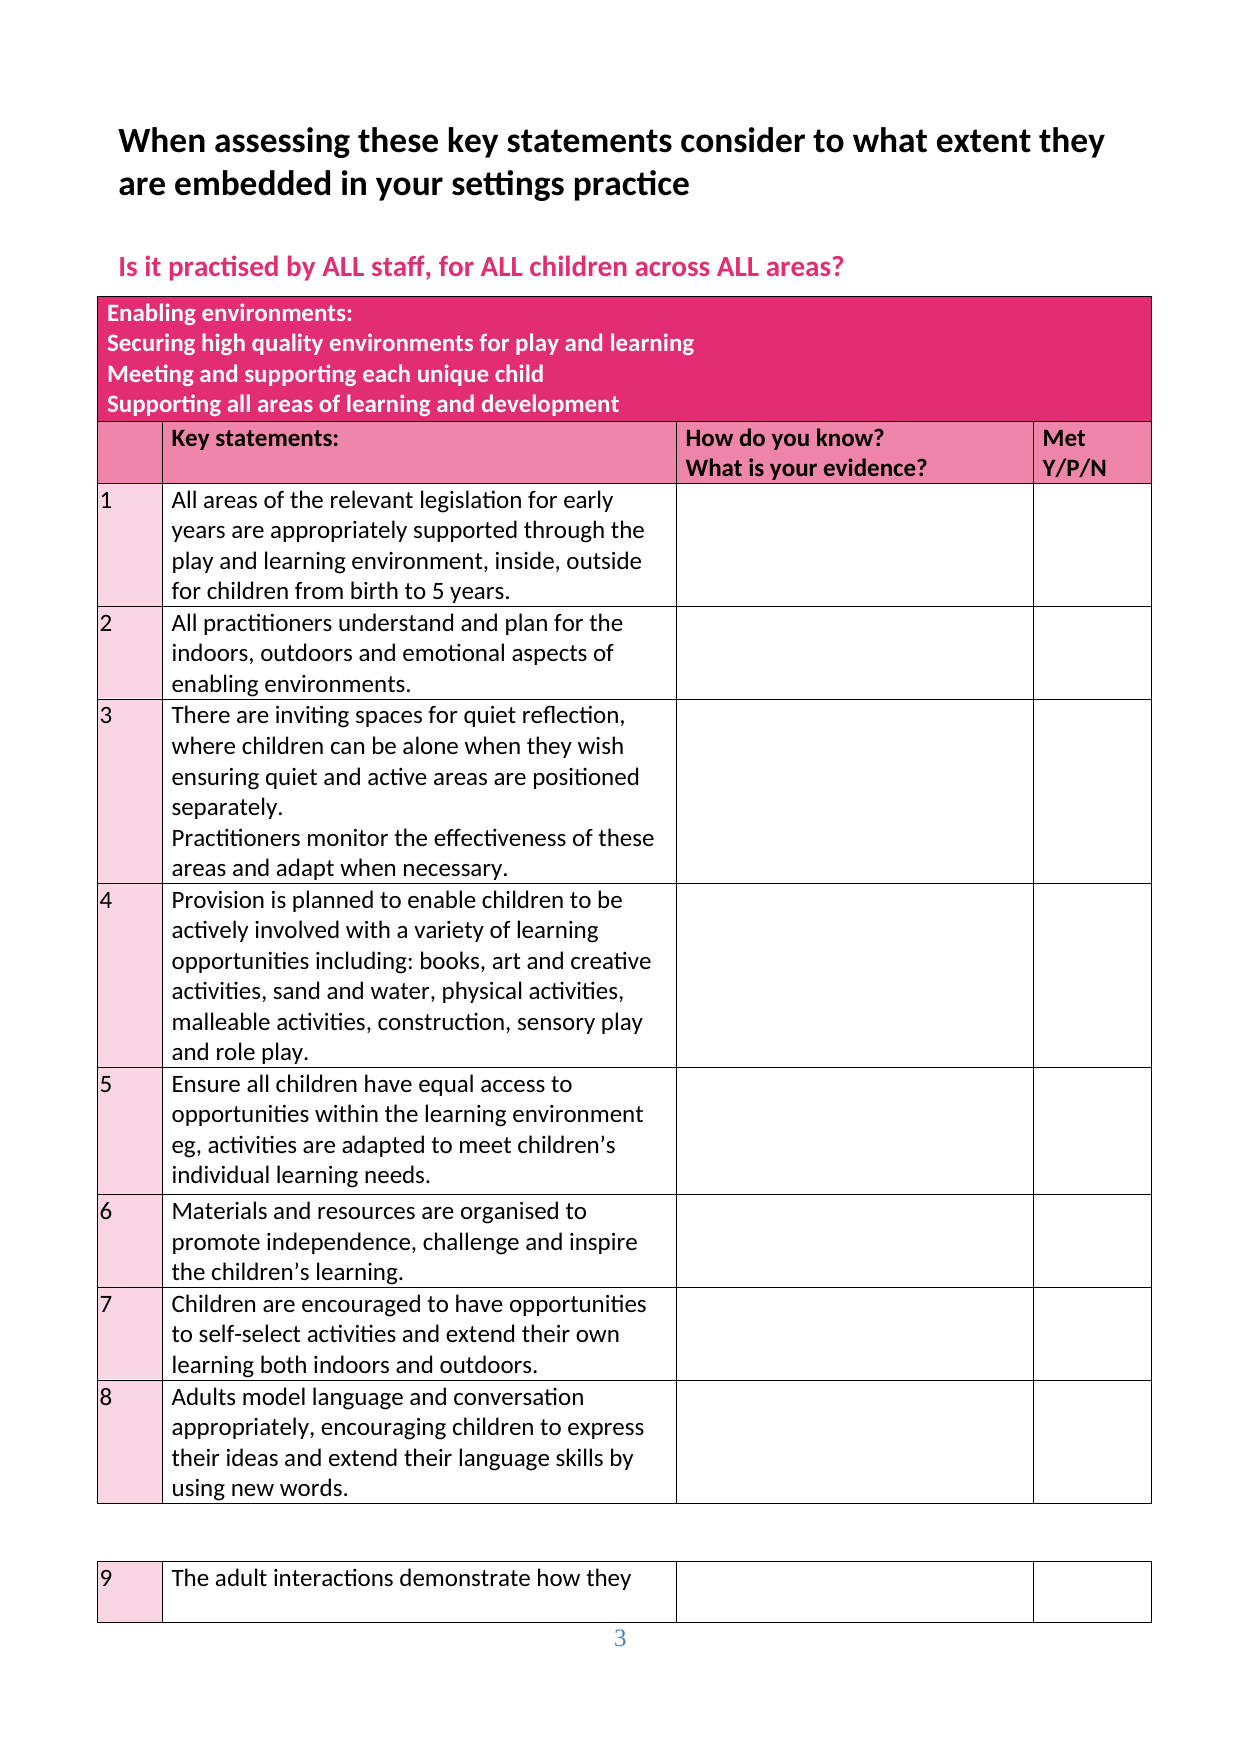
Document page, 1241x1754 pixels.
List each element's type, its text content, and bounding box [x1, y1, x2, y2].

table_cell [1034, 1068, 1151, 1194]
table_cell [1034, 1288, 1151, 1379]
table_cell [677, 1195, 1033, 1287]
table_cell 2 [98, 607, 162, 698]
table_header Enabling environments: Securing high quality environments for play and learning Meeting and supporting each unique child Supporting all areas of learning and development [98, 297, 1151, 421]
table_cell 6 [98, 1195, 162, 1287]
table_cell All areas of the relevant legislation for early years are appropriately supported through the play and learning environment, inside, outside for children from birth to 5 years. [163, 484, 676, 606]
table_cell [1034, 884, 1151, 1067]
table_cell Adults model language and conversation appropriately, encouraging children to express their ideas and extend their language skills by using new words. [163, 1381, 676, 1503]
table_cell [677, 607, 1033, 698]
table_cell [1034, 484, 1151, 606]
table_cell 3 [98, 700, 162, 883]
table_cell How do you know? What is your evidence? [677, 422, 1033, 483]
table_cell [677, 884, 1033, 1067]
table_cell [1034, 1195, 1151, 1287]
table_cell Met Y/P/N [1034, 422, 1151, 483]
table_cell [1034, 700, 1151, 883]
table_cell There are inviting spaces for quiet reflection, where children can be alone when they wish ensuring quiet and active areas are positioned separately. Practitioners monitor the effectiveness of these areas and adapt when necessary. [163, 700, 676, 883]
table_cell 4 [98, 884, 162, 1067]
table_cell Provision is planned to enable children to be actively involved with a variety of learning opportunities including: books, art and creative activities, sand and water, physical activities, malleable activities, construction, sensory play and role play. [163, 884, 676, 1067]
table_cell [677, 1381, 1033, 1503]
table_cell 1 [98, 484, 162, 606]
table_cell All practitioners understand and plan for the indoors, outdoors and emotional aspects of enabling environments. [163, 607, 676, 698]
table_cell [677, 1288, 1033, 1379]
table_cell [677, 484, 1033, 606]
table_cell 5 [98, 1068, 162, 1194]
table_cell Key statements: [163, 422, 676, 483]
table_header [677, 1562, 1033, 1622]
table_header [1034, 1562, 1151, 1622]
table_cell Materials and resources are organised to promote independence, challenge and inspire the children’s learning. [163, 1195, 676, 1287]
table_cell 7 [98, 1288, 162, 1379]
table_cell Children are encouraged to have opportunities to self-select activities and extend their own learning both indoors and outdoors. [163, 1288, 676, 1379]
table_cell 8 [98, 1381, 162, 1503]
table_cell Ensure all children have equal access to opportunities within the learning environment eg, activities are adapted to meet children’s individual learning needs. [163, 1068, 676, 1194]
subtitle Is it practised by ALL staff, for ALL children across ALL areas? [118, 248, 1122, 283]
table_cell [677, 1068, 1033, 1194]
table_cell [1034, 607, 1151, 698]
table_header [163, 1562, 676, 1622]
table_cell [98, 422, 162, 483]
table_cell [1034, 1381, 1151, 1503]
table_cell [677, 700, 1033, 883]
table_header 9 [98, 1562, 162, 1622]
subtitle When assessing these key statements consider to what extent they are embedded in your settings practice [118, 118, 1122, 204]
